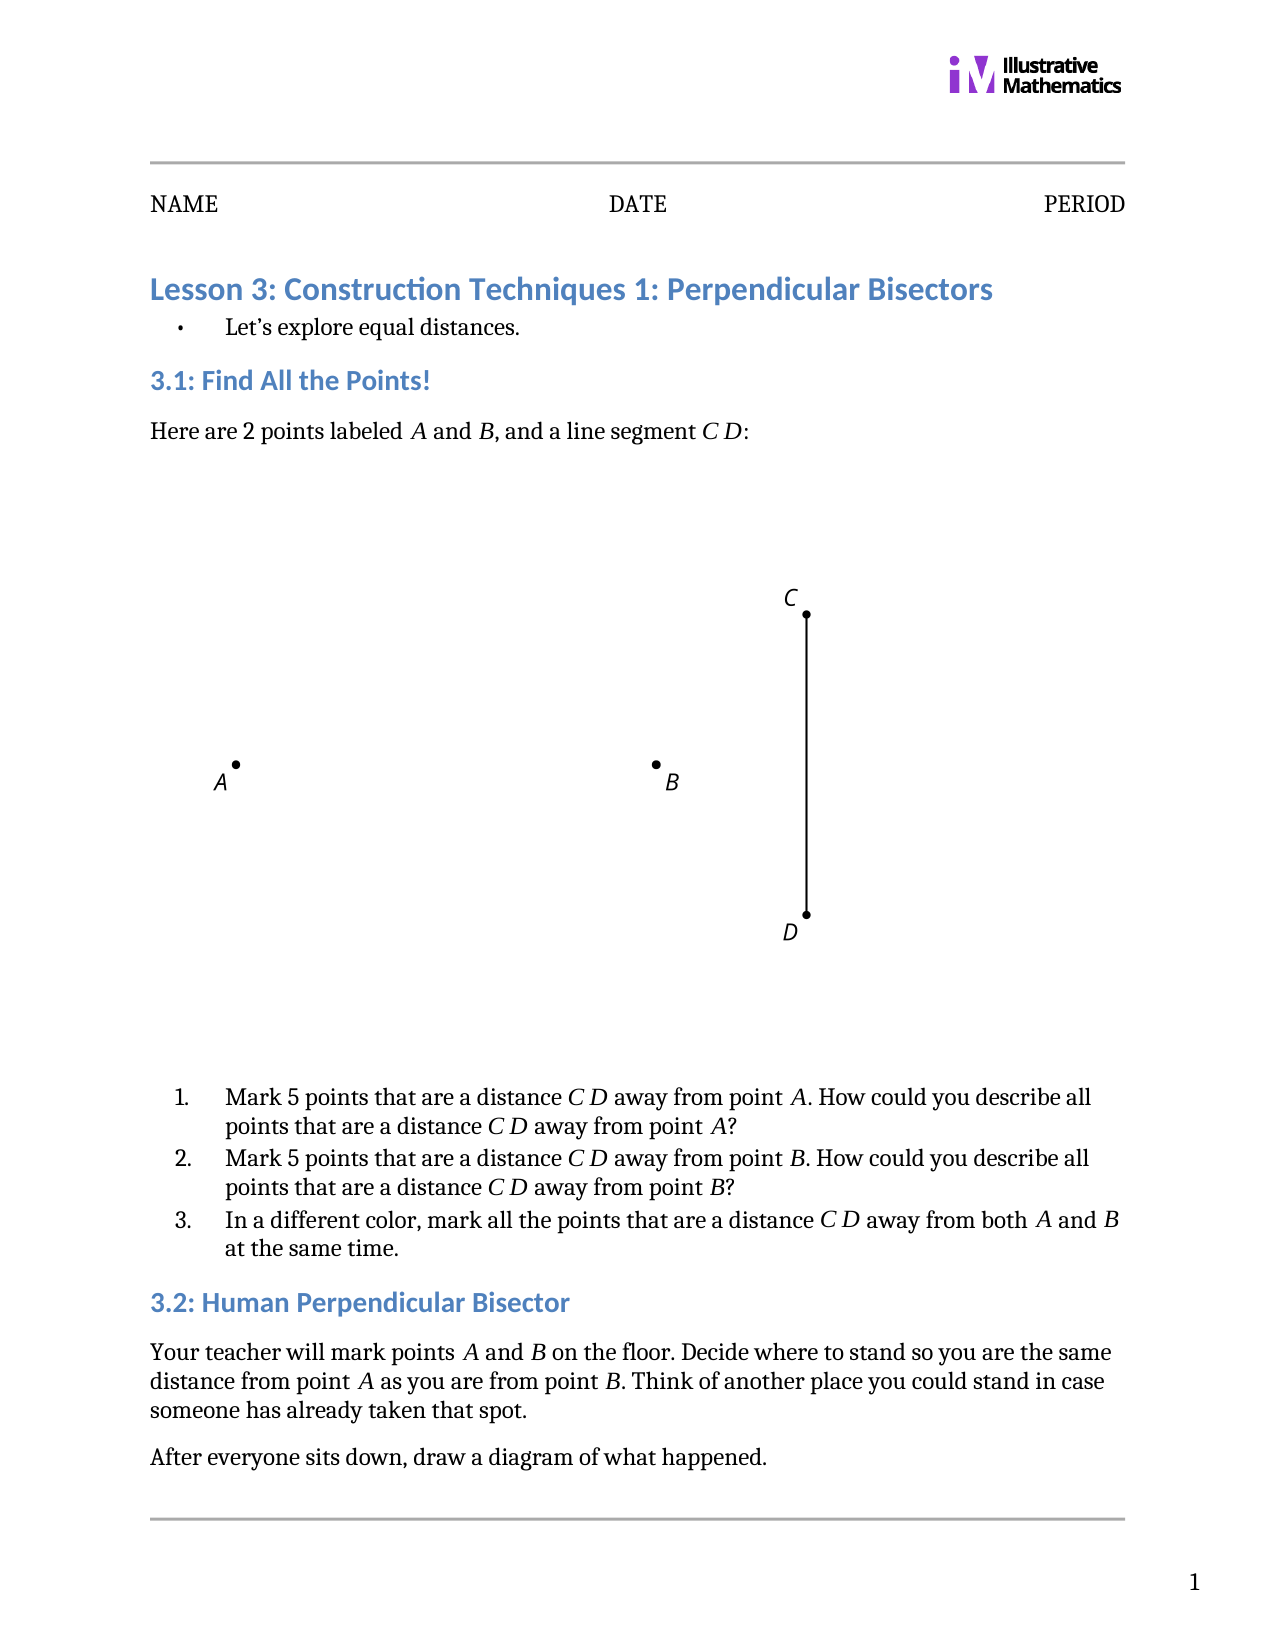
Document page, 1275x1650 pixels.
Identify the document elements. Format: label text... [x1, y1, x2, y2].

list Let’s explore equal distances. [175, 313, 1125, 342]
list Mark 5 points that are a distance away from point . How could you describe all points that are a distance away from point ? [175, 1144, 1125, 1202]
text After everyone sits down, draw a diagram of what happened. [150, 1443, 1125, 1472]
subtitle Lesson 3: Construction Techniques 1: Perpendicular Bisectors [150, 268, 1125, 309]
text Here are 2 points labeled and , and a line segment : [150, 417, 1125, 446]
list In a different color, mark all the points that are a distance away from both and at the same time. [175, 1206, 1125, 1263]
text Your teacher will mark points and on the floor. Decide where to stand so you are the same distance from point as you are from point . Think of another place you could stand in case someone has already taken that spot. [150, 1338, 1125, 1424]
picture [949, 55, 1121, 93]
picture [168, 464, 1144, 1065]
list Mark 5 points that are a distance away from point . How could you describe all points that are a distance away from point ? [175, 1083, 1125, 1141]
subtitle 3.1: Find All the Points! [150, 362, 1125, 398]
subtitle 3.2: Human Perpendicular Bisector [150, 1284, 1125, 1319]
